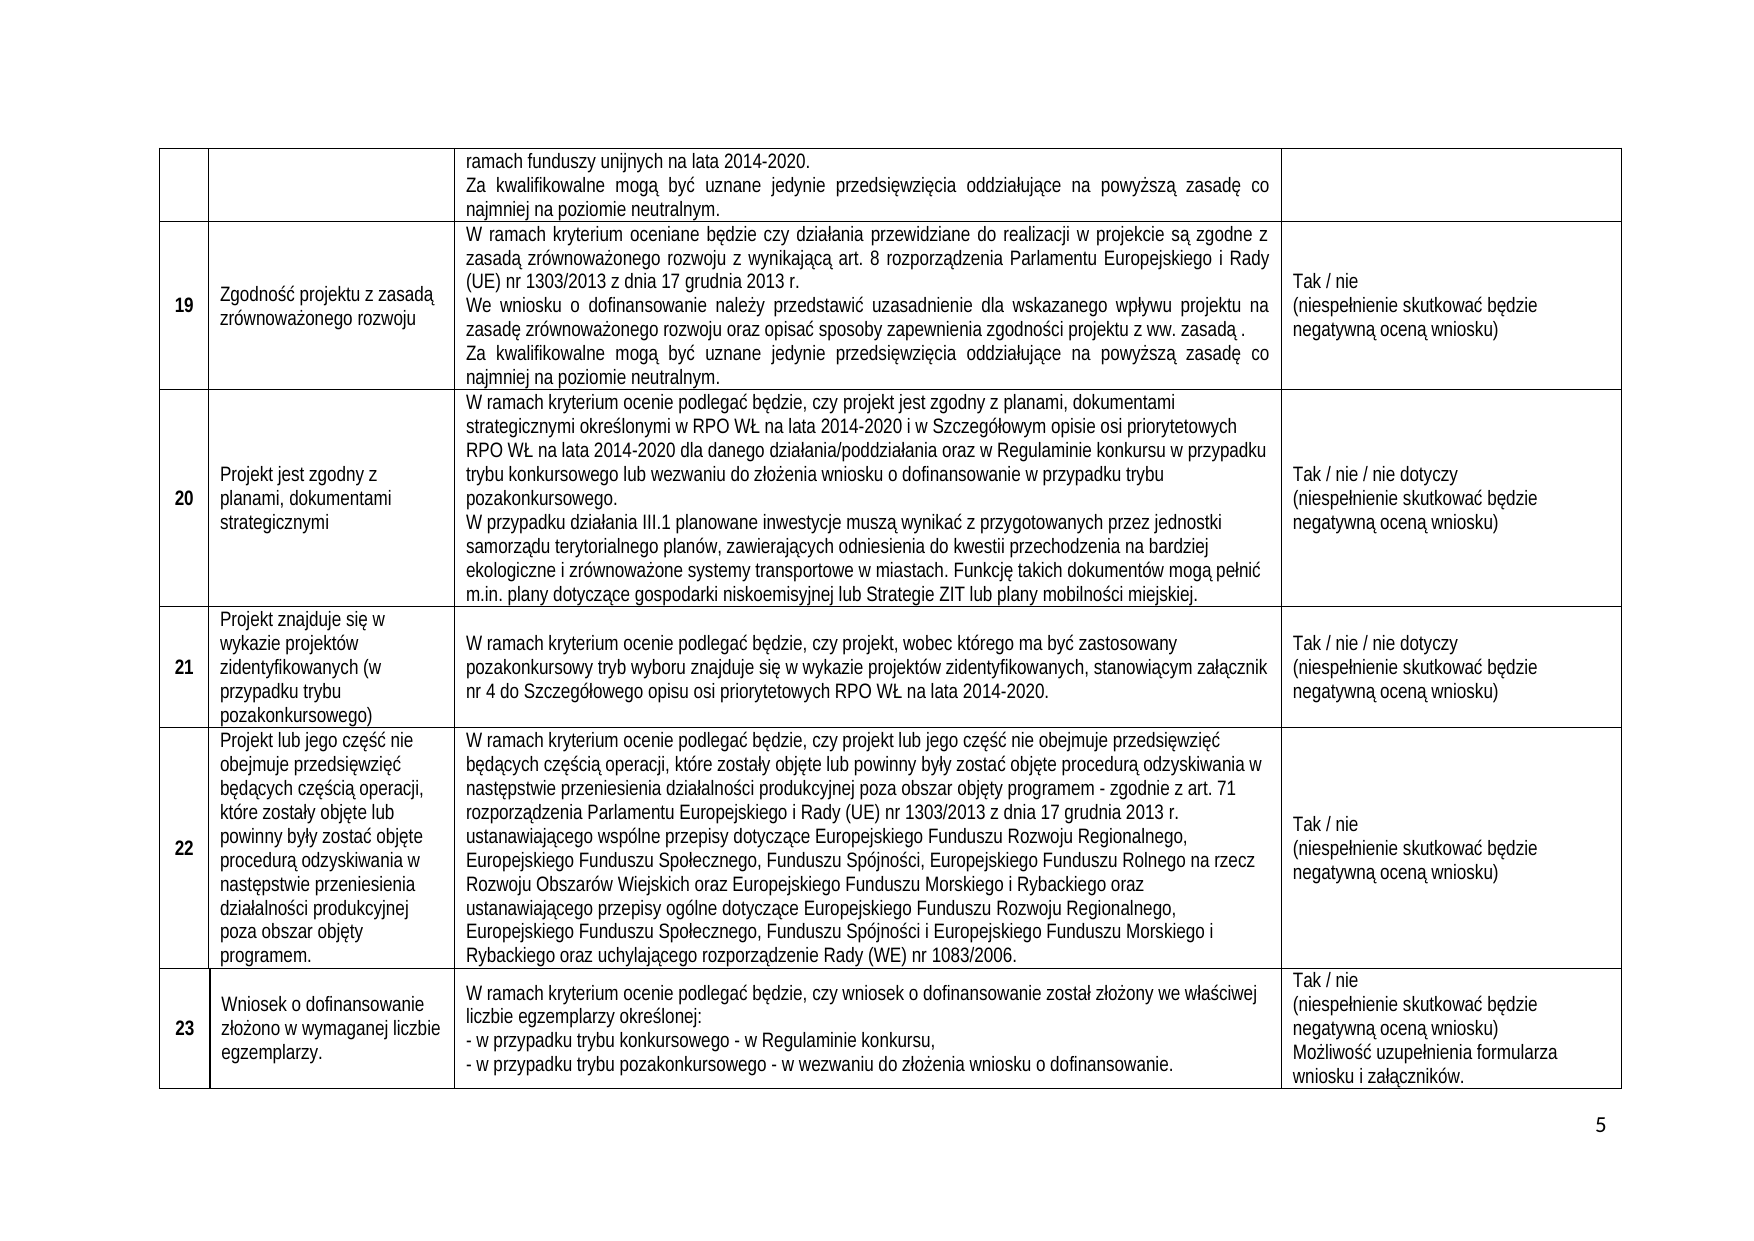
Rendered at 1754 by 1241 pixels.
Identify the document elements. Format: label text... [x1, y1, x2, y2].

table_cell 23 [160, 969, 209, 1088]
table_cell 21 [160, 607, 208, 727]
table_cell Tak / nie (niespełnienie skutkować będzie negatywną oceną wniosku) [1282, 222, 1621, 389]
table_cell W ramach kryterium oceniane będzie czy działania przewidziane do realizacji w projekcie są zgodne z zasadą zrównoważonego rozwoju z wynikającą art. 8 rozporządzenia Parlamentu Europejskiego i Rady (UE) nr 1303/2013 z dnia 17 grudnia 2013 r. We wniosku o dofinansowanie należy przedstawić uzasadnienie dla wskazanego wpływu projektu na zasadę zrównoważonego rozwoju oraz opisać sposoby zapewnienia zgodności projektu z ww. zasadą . Za kwalifikowalne mogą być uznane jedynie przedsięwzięcia oddziałujące na powyższą zasadę co najmniej na poziomie neutralnym. [455, 222, 1281, 389]
table_cell Projekt jest zgodny z planami, dokumentami strategicznymi [209, 390, 454, 606]
table_cell 20 [160, 390, 208, 606]
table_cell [1282, 149, 1621, 221]
table_cell Zgodność projektu z zasadą zrównoważonego rozwoju [209, 222, 454, 389]
table_cell Projekt lub jego część nie obejmuje przedsięwzięć będących częścią operacji, które zostały objęte lub powinny były zostać objęte procedurą odzyskiwania w następstwie przeniesienia działalności produkcyjnej poza obszar objęty programem. [209, 728, 454, 967]
table_cell 22 [160, 728, 208, 967]
table_cell Projekt znajduje się w wykazie projektów zidentyfikowanych (w przypadku trybu pozakonkursowego) [209, 607, 454, 727]
table_cell Tak / nie (niespełnienie skutkować będzie negatywną oceną wniosku) [1282, 728, 1621, 967]
table_cell Tak / nie / nie dotyczy (niespełnienie skutkować będzie negatywną oceną wniosku) [1282, 607, 1621, 727]
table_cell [209, 149, 454, 221]
table_cell 18 [160, 149, 208, 221]
table_cell W ramach kryterium ocenie podlegać będzie, czy projekt jest zgodny z planami, dokumentami strategicznymi określonymi w RPO WŁ na lata 2014-2020 i w Szczegółowym opisie osi priorytetowych RPO WŁ na lata 2014-2020 dla danego działania/poddziałania oraz w Regulaminie konkursu w przypadku trybu konkursowego lub wezwaniu do złożenia wniosku o dofinansowanie w przypadku trybu pozakonkursowego. W przypadku działania III.1 planowane inwestycje muszą wynikać z przygotowanych przez jednostki samorządu terytorialnego planów, zawierających odniesienia do kwestii przechodzenia na bardziej ekologiczne i zrównoważone systemy transportowe w miastach. Funkcję takich dokumentów mogą pełnić m.in. plany dotyczące gospodarki niskoemisyjnej lub Strategie ZIT lub plany mobilności miejskiej. [455, 390, 1281, 606]
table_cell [1282, 969, 1621, 1088]
table_cell W ramach kryterium ocenie podlegać będzie, czy wniosek o dofinansowanie został złożony we właściwej liczbie egzemplarzy określonej: - w przypadku trybu konkursowego - w Regulaminie konkursu, - w przypadku trybu pozakonkursowego - w wezwaniu do złożenia wniosku o dofinansowanie. [455, 969, 1281, 1088]
table_cell 19 [160, 222, 208, 389]
table_cell W ramach kryterium ocenie podlegać będzie, czy projekt, wobec którego ma być zastosowany pozakonkursowy tryb wyboru znajduje się w wykazie projektów zidentyfikowanych, stanowiącym załącznik nr 4 do Szczegółowego opisu osi priorytetowych RPO WŁ na lata 2014-2020. [455, 607, 1281, 727]
table_cell Wniosek o dofinansowanie złożono w wymaganej liczbie egzemplarzy. [211, 969, 454, 1088]
table_cell Tak / nie / nie dotyczy (niespełnienie skutkować będzie negatywną oceną wniosku) [1282, 390, 1621, 606]
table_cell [455, 149, 1281, 221]
table_cell W ramach kryterium ocenie podlegać będzie, czy projekt lub jego część nie obejmuje przedsięwzięć będących częścią operacji, które zostały objęte lub powinny były zostać objęte procedurą odzyskiwania w następstwie przeniesienia działalności produkcyjnej poza obszar objęty programem - zgodnie z art. 71 rozporządzenia Parlamentu Europejskiego i Rady (UE) nr 1303/2013 z dnia 17 grudnia 2013 r. ustanawiającego wspólne przepisy dotyczące Europejskiego Funduszu Rozwoju Regionalnego, Europejskiego Funduszu Społecznego, Funduszu Spójności, Europejskiego Funduszu Rolnego na rzecz Rozwoju Obszarów Wiejskich oraz Europejskiego Funduszu Morskiego i Rybackiego oraz ustanawiającego przepisy ogólne dotyczące Europejskiego Funduszu Rozwoju Regionalnego, Europejskiego Funduszu Społecznego, Funduszu Spójności i Europejskiego Funduszu Morskiego i Rybackiego oraz uchylającego rozporządzenie Rady (WE) nr 1083/2006. [455, 728, 1281, 967]
